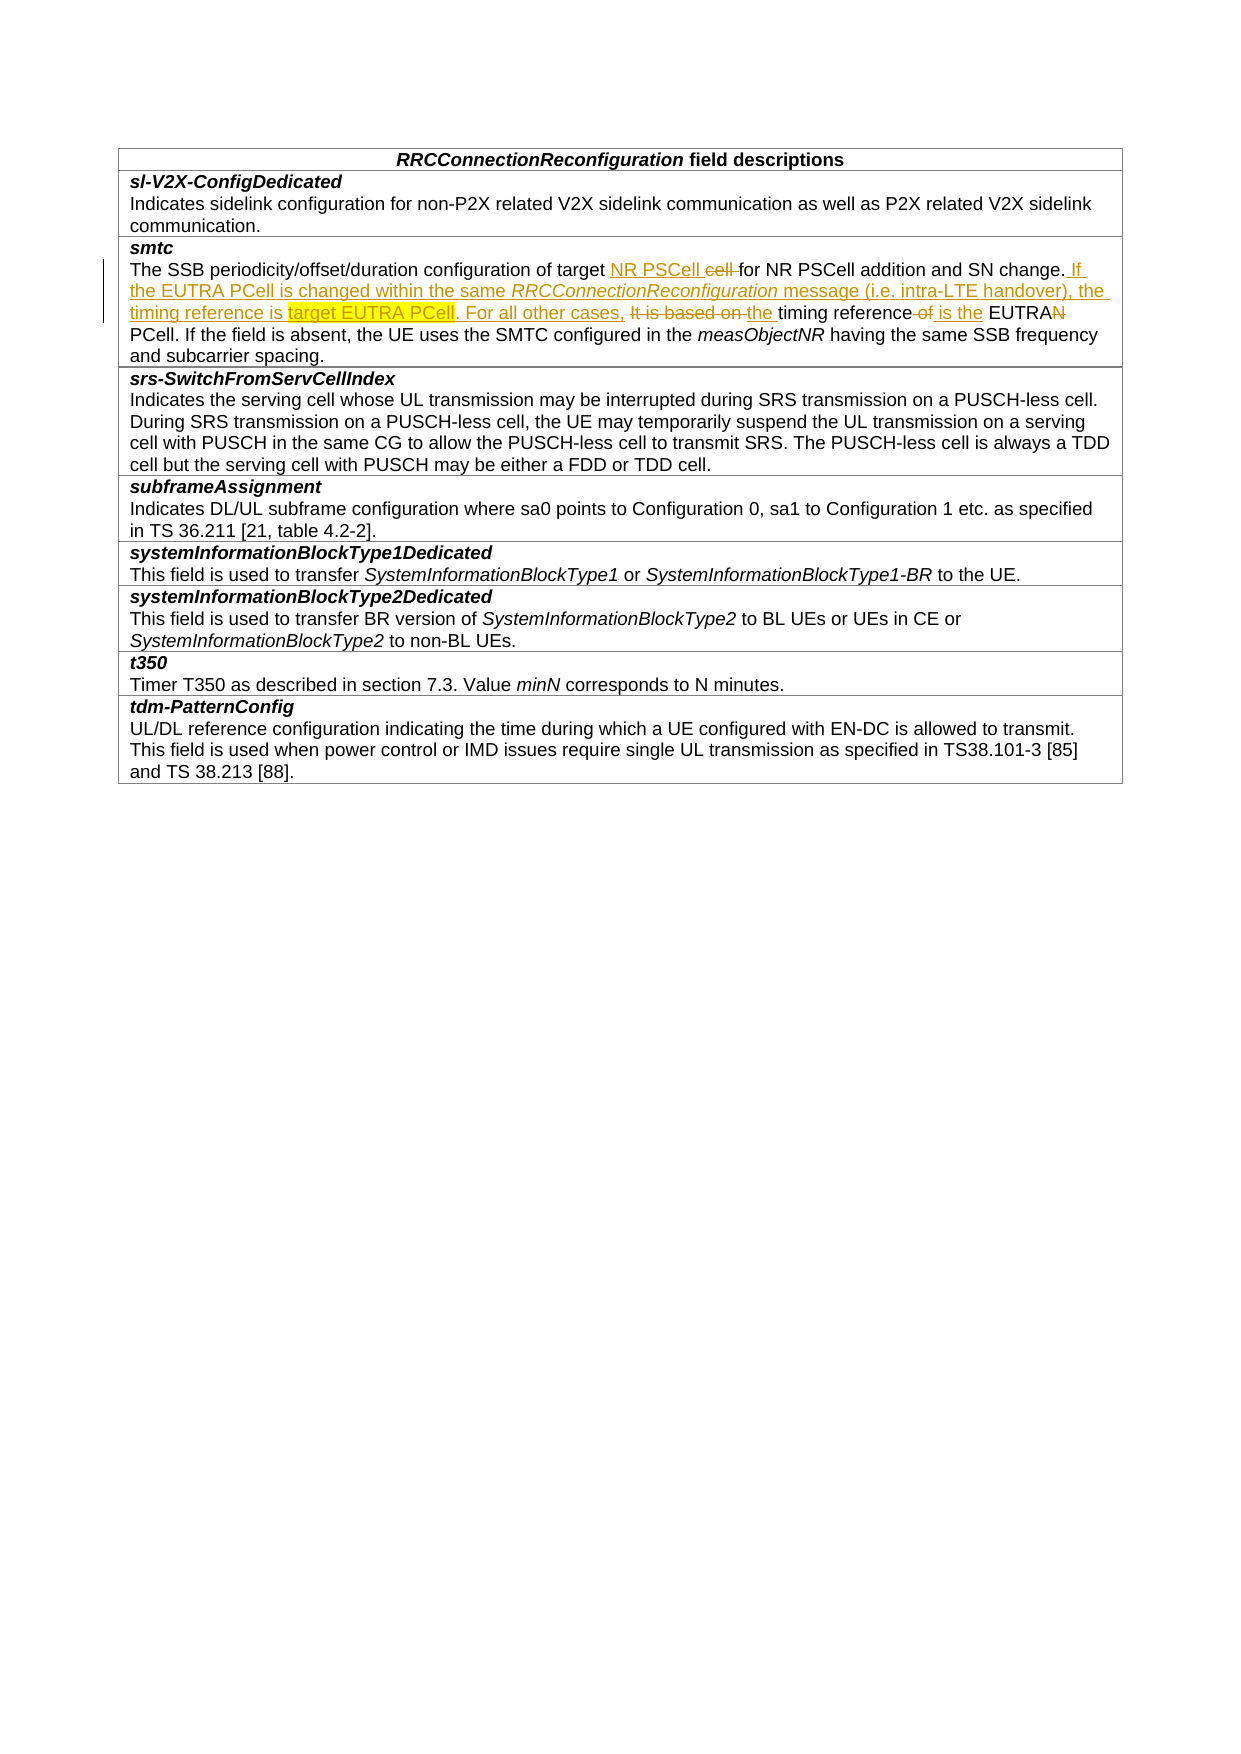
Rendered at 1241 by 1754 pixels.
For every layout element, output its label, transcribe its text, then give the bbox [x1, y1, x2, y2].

table_cell systemInformationBlockType1Dedicated This field is used to transfer SystemInformationBlockType1 or SystemInformationBlockType1-BR to the UE. [119, 542, 1122, 585]
table_cell subframeAssignment Indicates DL/UL subframe configuration where sa0 points to Configuration 0, sa1 to Configuration 1 etc. as specified in TS 36.211 [21, table 4.2-2]. [119, 476, 1122, 541]
table_cell tdm-PatternConfig UL/DL reference configuration indicating the time during which a UE configured with EN-DC is allowed to transmit. This field is used when power control or IMD issues require single UL transmission as specified in TS38.101-3 [85] and TS 38.213 [88]. [119, 696, 1122, 782]
table_cell sl-V2X-ConfigDedicated Indicates sidelink configuration for non-P2X related V2X sidelink communication as well as P2X related V2X sidelink communication. [119, 171, 1122, 236]
table_cell srs-SwitchFromServCellIndex Indicates the serving cell whose UL transmission may be interrupted during SRS transmission on a PUSCH-less cell. During SRS transmission on a PUSCH-less cell, the UE may temporarily suspend the UL transmission on a serving cell with PUSCH in the same CG to allow the PUSCH-less cell to transmit SRS. The PUSCH-less cell is always a TDD cell but the serving cell with PUSCH may be either a FDD or TDD cell. [119, 368, 1122, 475]
table_cell systemInformationBlockType2Dedicated This field is used to transfer BR version of SystemInformationBlockType2 to BL UEs or UEs in CE or SystemInformationBlockType2 to non-BL UEs. [119, 586, 1122, 651]
table_cell t350 Timer T350 as described in section 7.3. Value minN corresponds to N minutes. [119, 652, 1122, 695]
table_header RRCConnectionReconfiguration field descriptions [119, 149, 1122, 170]
table_cell smtc The SSB periodicity/offset/duration configuration of target for NR PSCell addition and SN change. timing reference EUTRA PCell. If the field is absent, the UE uses the SMTC configured in the measObjectNR having the same SSB frequency and subcarrier spacing. [119, 237, 1122, 366]
